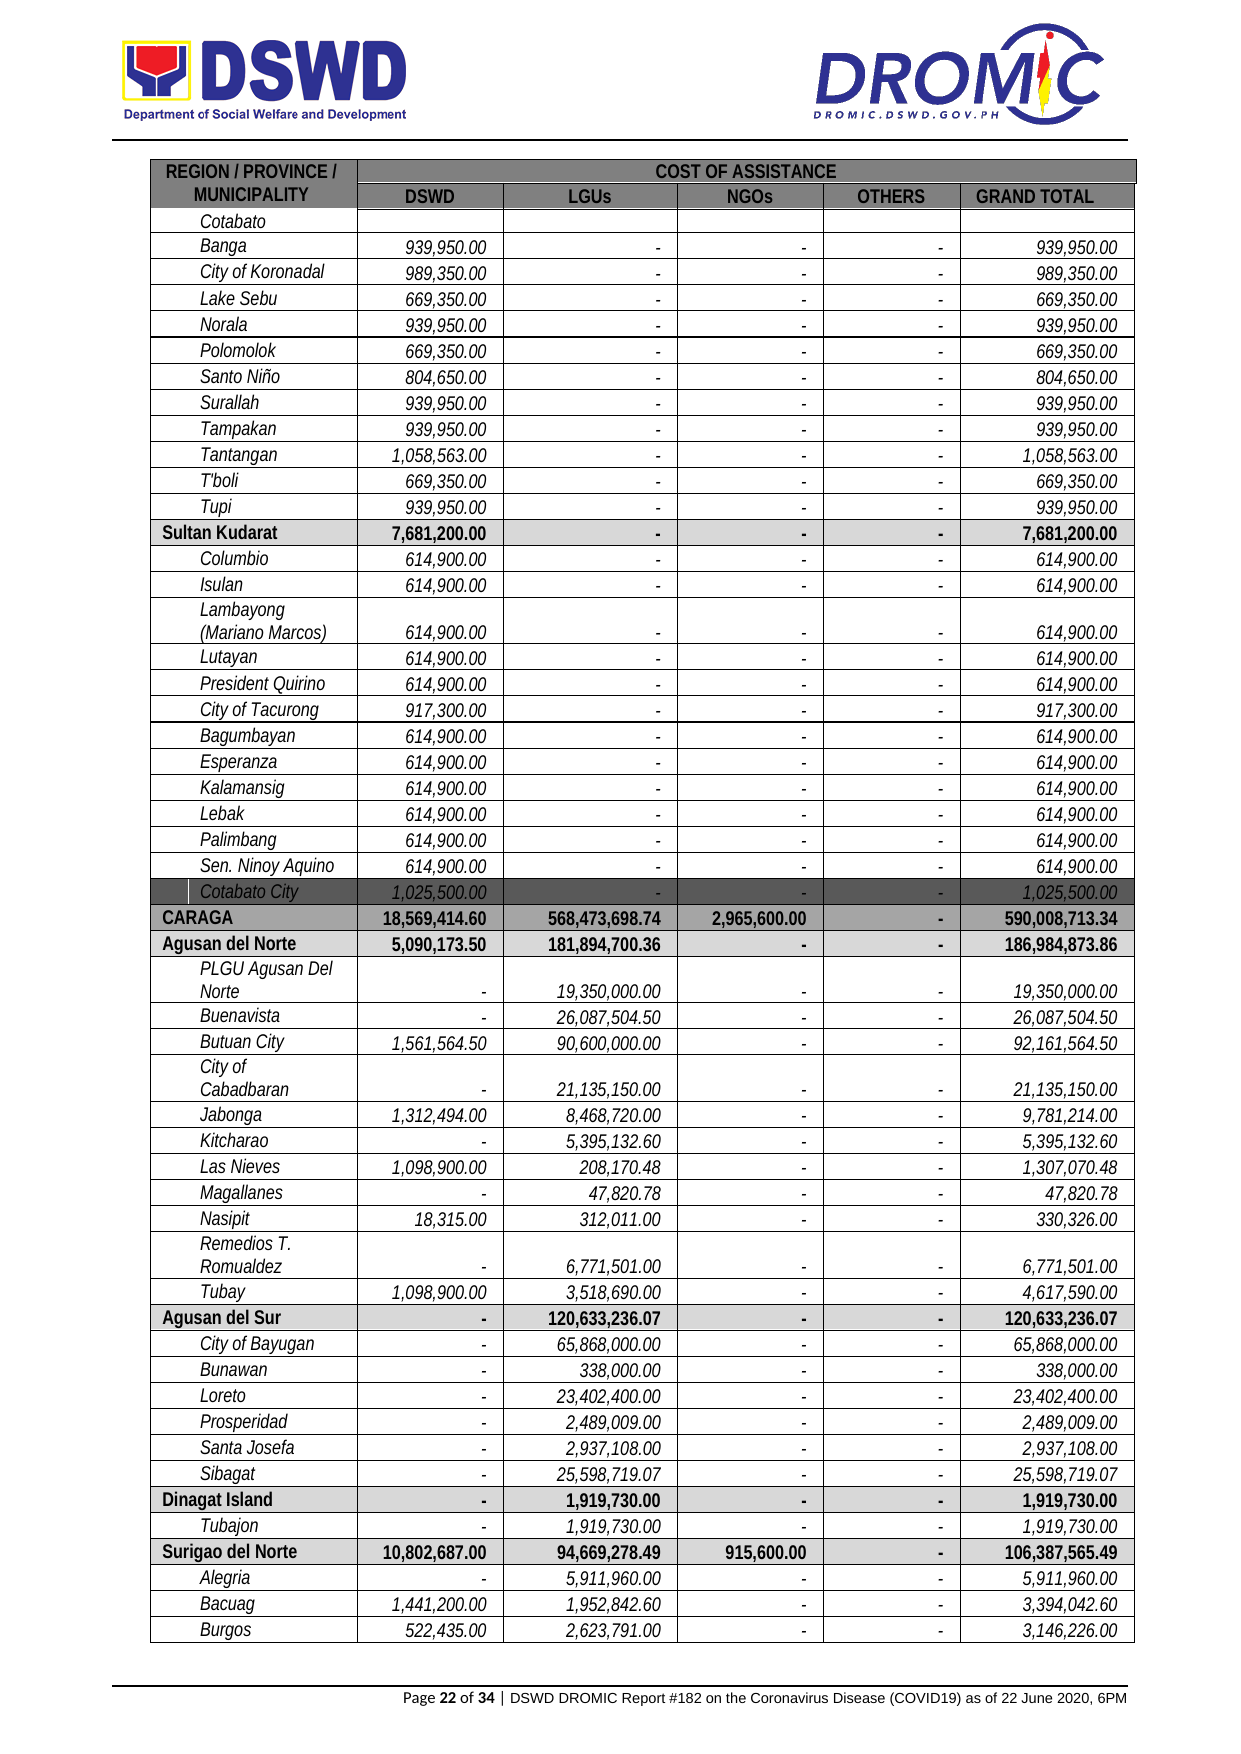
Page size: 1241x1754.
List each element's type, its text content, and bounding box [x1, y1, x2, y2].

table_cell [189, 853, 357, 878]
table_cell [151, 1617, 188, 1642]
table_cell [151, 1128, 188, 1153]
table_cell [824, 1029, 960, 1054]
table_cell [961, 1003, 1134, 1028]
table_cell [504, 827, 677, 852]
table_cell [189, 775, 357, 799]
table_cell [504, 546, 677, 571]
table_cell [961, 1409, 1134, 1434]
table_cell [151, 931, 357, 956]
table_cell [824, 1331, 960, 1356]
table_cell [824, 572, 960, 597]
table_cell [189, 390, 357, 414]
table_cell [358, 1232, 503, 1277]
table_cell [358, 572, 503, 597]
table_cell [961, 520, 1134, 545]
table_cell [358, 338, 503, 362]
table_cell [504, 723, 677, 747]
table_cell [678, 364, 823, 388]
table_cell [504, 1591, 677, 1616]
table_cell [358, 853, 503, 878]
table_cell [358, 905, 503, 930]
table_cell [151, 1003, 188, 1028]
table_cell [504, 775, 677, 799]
table_header REGION / PROVINCE / MUNICIPALITY [151, 160, 357, 208]
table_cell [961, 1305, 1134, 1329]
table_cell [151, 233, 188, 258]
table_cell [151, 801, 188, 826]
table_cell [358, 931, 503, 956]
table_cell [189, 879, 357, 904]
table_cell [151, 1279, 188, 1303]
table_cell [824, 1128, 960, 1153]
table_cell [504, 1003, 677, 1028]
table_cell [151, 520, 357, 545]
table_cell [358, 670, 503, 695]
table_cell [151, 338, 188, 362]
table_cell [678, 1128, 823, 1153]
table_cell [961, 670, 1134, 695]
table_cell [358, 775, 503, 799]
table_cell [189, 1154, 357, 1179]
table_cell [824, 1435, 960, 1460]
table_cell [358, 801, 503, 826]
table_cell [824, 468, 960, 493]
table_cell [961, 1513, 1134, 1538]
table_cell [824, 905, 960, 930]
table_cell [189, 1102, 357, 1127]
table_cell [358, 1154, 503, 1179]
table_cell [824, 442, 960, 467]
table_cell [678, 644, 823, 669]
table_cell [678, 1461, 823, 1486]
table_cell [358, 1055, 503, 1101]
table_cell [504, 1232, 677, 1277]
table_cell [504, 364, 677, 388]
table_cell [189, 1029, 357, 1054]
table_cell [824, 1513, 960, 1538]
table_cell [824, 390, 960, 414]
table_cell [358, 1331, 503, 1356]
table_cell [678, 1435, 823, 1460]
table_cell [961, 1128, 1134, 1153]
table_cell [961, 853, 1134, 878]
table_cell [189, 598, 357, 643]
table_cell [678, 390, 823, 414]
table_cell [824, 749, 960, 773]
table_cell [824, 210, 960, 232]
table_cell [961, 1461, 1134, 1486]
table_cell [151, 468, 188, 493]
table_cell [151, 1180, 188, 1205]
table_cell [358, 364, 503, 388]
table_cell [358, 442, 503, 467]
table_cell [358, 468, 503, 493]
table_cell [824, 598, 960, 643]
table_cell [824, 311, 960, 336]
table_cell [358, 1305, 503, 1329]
table_cell LGUs [504, 184, 677, 208]
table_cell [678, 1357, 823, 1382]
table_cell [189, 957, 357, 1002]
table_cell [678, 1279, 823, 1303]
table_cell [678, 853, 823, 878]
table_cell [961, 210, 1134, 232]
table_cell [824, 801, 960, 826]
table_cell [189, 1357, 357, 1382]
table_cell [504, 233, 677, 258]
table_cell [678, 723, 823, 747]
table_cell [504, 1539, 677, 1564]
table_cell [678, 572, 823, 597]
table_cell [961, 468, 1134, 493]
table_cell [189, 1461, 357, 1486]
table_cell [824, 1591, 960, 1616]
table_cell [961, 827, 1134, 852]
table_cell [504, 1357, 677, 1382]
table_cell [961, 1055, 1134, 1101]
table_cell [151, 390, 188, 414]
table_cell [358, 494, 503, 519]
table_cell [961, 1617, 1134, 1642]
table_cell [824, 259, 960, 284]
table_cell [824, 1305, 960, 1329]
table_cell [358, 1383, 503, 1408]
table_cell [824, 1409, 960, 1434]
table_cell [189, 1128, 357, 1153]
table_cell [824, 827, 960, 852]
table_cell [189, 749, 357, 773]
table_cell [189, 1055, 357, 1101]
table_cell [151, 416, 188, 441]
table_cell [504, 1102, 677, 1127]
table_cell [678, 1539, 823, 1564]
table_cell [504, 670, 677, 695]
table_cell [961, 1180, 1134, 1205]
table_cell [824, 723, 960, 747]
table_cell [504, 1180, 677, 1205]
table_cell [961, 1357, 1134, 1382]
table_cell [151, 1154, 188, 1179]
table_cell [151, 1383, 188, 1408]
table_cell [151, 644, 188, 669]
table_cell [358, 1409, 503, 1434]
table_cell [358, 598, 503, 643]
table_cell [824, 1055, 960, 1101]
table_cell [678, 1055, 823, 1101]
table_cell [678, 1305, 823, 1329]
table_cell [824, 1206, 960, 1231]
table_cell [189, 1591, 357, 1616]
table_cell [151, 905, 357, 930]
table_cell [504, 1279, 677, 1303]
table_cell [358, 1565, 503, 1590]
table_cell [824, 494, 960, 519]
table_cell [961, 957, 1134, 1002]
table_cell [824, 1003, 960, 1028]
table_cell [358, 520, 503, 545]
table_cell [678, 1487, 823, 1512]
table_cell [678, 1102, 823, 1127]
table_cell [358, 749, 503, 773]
table_cell DSWD [358, 184, 503, 208]
picture [781, 23, 1133, 125]
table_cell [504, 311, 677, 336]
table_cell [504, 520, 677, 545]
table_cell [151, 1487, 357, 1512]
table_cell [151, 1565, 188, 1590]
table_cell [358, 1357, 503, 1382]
table_cell GRAND TOTAL [961, 184, 1134, 208]
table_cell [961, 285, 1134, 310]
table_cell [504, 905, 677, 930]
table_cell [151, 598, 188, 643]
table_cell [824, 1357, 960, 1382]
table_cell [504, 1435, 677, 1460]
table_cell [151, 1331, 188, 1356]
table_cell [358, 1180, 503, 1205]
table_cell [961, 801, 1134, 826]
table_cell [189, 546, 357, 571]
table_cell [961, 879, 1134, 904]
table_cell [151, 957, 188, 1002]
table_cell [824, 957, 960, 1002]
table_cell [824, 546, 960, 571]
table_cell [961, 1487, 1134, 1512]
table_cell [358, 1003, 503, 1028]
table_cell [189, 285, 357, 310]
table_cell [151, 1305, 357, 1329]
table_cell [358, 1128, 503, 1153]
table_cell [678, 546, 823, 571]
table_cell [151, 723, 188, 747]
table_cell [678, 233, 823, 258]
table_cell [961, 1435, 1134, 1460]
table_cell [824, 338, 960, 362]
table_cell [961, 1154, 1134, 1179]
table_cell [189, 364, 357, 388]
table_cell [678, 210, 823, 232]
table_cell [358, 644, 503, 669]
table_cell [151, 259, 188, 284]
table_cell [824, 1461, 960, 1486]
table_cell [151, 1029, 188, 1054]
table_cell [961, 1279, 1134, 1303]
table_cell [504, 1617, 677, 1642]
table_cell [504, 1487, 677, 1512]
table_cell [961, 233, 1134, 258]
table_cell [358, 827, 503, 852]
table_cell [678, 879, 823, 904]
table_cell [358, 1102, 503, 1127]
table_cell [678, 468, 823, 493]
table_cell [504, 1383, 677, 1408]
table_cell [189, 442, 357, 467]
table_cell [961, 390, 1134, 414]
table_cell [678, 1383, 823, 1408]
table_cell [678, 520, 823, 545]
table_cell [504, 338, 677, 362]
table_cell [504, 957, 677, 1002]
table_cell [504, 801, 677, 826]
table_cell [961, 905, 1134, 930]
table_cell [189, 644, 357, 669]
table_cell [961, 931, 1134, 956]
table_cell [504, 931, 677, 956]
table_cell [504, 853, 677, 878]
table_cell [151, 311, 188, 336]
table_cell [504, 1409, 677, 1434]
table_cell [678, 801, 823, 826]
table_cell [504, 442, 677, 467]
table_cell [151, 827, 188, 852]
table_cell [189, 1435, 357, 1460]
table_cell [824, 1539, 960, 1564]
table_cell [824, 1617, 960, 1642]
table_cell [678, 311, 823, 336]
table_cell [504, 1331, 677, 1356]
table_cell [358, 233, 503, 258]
picture [112, 37, 416, 125]
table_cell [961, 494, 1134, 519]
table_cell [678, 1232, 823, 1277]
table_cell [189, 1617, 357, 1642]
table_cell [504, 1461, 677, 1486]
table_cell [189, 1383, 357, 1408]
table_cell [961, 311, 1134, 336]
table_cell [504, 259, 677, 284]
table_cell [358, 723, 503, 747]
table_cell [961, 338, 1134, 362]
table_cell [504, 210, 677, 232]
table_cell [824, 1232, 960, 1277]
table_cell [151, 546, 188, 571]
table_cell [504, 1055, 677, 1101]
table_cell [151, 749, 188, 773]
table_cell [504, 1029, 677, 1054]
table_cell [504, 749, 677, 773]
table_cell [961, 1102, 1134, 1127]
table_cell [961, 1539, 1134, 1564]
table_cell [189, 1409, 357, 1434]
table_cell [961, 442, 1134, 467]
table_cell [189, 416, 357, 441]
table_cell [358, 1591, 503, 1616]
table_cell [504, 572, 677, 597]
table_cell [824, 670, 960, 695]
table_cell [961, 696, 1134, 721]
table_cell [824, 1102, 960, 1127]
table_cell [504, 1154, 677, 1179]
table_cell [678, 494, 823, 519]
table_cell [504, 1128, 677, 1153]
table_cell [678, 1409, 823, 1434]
table_header COST OF ASSISTANCE [358, 160, 1136, 182]
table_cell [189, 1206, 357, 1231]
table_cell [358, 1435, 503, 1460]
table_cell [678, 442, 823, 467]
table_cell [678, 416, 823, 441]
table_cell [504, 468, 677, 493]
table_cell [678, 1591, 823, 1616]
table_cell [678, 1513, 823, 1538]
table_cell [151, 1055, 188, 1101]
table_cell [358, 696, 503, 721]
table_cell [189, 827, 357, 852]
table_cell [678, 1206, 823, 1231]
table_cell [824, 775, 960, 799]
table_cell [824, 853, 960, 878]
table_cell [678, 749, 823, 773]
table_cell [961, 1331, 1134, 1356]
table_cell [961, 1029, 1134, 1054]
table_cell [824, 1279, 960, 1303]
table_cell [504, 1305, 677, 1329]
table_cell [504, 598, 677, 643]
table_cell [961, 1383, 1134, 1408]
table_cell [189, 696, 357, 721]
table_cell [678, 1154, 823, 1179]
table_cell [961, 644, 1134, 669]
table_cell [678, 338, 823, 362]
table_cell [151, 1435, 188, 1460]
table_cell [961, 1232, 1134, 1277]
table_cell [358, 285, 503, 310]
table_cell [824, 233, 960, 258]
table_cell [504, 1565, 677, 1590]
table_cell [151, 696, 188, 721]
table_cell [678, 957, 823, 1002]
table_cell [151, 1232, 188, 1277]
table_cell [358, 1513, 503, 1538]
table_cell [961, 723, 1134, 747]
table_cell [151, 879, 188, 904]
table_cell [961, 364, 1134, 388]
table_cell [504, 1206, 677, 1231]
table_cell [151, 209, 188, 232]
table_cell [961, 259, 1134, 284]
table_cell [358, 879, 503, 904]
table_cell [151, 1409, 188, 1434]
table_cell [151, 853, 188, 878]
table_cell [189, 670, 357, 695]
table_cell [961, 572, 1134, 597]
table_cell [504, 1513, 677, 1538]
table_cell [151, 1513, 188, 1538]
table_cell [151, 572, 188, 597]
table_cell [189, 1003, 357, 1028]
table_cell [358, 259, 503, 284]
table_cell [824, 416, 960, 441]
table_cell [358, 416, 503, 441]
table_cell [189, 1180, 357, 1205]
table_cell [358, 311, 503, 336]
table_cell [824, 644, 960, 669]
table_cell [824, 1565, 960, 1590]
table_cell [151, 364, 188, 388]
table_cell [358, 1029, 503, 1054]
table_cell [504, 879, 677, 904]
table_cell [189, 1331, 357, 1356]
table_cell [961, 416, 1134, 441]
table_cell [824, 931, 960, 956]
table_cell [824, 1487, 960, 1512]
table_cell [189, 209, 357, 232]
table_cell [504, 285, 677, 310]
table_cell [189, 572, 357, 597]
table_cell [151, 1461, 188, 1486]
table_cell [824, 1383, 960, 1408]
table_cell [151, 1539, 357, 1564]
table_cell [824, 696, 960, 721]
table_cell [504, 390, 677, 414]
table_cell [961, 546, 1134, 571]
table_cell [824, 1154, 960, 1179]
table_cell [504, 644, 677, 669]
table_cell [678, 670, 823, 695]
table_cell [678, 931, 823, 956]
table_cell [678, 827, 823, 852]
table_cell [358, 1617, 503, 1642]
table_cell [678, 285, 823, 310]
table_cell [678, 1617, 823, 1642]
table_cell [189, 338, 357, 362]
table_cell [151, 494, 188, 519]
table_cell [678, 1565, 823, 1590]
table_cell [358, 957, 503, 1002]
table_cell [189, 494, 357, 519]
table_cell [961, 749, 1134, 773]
table_cell NGOs [678, 184, 823, 208]
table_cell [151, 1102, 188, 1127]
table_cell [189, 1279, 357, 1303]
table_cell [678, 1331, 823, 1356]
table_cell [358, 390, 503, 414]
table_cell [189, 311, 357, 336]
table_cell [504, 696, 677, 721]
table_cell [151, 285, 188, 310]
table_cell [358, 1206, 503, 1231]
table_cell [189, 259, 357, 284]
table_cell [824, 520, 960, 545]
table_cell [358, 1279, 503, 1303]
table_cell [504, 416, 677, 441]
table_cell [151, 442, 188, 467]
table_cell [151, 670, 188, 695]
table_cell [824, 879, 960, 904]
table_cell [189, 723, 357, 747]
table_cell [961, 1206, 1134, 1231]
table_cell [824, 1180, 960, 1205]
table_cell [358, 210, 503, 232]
table_cell OTHERS [824, 184, 960, 208]
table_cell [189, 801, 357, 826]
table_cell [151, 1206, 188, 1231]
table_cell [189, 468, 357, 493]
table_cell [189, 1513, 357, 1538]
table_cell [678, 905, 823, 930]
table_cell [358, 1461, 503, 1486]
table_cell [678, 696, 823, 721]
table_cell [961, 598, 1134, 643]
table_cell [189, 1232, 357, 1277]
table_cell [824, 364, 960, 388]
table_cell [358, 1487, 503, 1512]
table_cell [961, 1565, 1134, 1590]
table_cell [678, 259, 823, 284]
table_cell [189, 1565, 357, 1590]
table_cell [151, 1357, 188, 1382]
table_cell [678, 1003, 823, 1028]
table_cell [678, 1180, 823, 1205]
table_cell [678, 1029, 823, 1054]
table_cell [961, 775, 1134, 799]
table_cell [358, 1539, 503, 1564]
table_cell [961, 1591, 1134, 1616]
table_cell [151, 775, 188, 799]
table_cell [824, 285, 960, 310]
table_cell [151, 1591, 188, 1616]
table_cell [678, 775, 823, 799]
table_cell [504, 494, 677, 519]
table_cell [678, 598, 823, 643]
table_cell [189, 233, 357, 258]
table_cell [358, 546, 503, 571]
